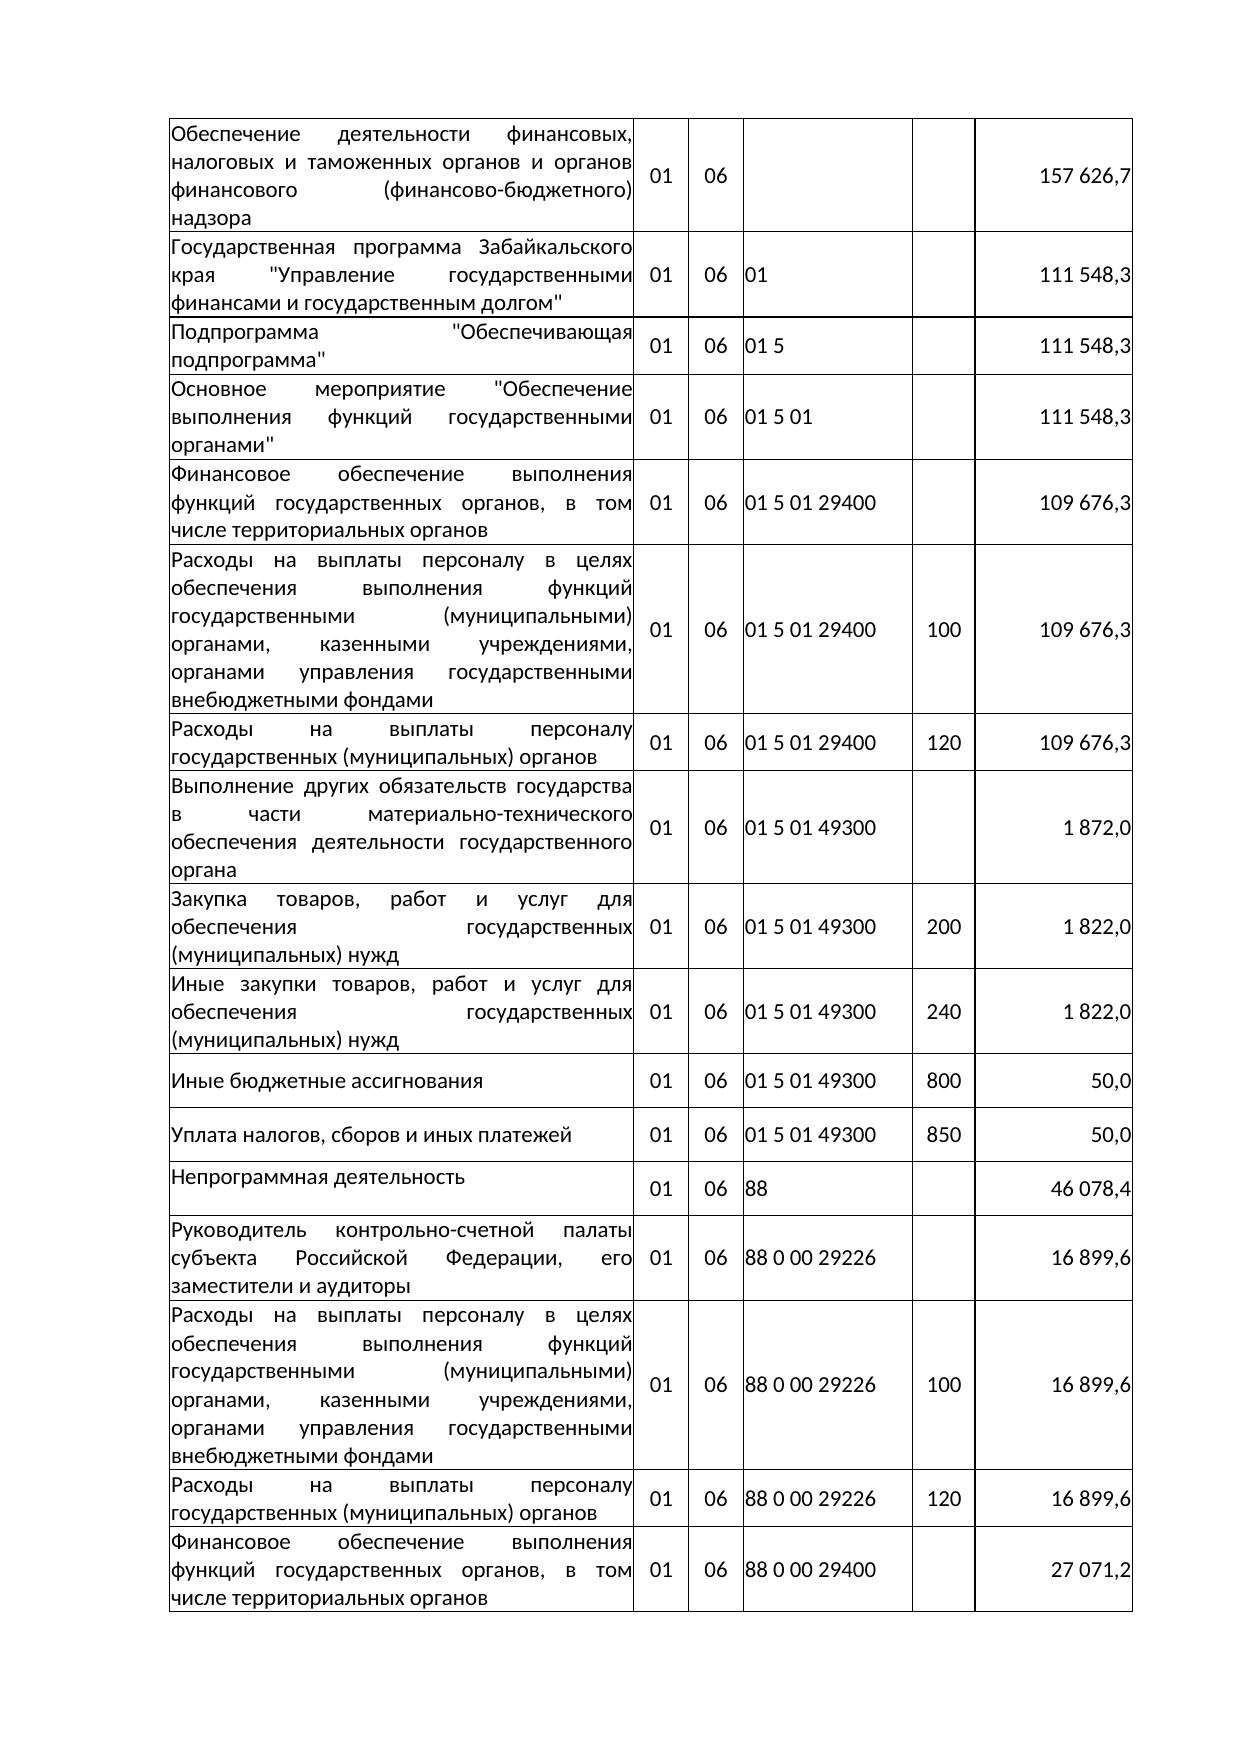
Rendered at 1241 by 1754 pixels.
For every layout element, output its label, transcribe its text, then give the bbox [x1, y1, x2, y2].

table_cell 01 [634, 1054, 688, 1107]
table_cell 01 [634, 771, 688, 883]
table_cell 16 899,6 [976, 1470, 1132, 1526]
table_cell 06 [689, 119, 743, 231]
table_cell 01 [634, 119, 688, 231]
table_cell [913, 1527, 974, 1611]
table_cell 06 [689, 318, 743, 373]
table_cell 16 899,6 [976, 1301, 1132, 1469]
table_cell 01 5 01 49300 [744, 1108, 912, 1161]
table_cell 06 [689, 771, 743, 883]
table_cell 06 [689, 1301, 743, 1469]
table_cell 01 5 01 29400 [744, 545, 912, 713]
table_cell 88 0 00 29226 [744, 1216, 912, 1299]
table_cell 100 [913, 1301, 974, 1469]
table_cell 120 [913, 1470, 974, 1526]
table_cell 01 5 01 29400 [744, 460, 912, 544]
table_cell Иные закупки товаров, работ и услуг для обеспечения государственных (муниципальных) нужд [170, 969, 633, 1053]
table_cell 1 822,0 [976, 969, 1132, 1053]
table_cell 800 [913, 1054, 974, 1107]
table_cell 06 [689, 969, 743, 1053]
table_cell 01 [634, 1162, 688, 1214]
table_cell 01 [634, 1301, 688, 1469]
table_cell 06 [689, 884, 743, 968]
table_cell 88 0 00 29400 [744, 1527, 912, 1611]
table_cell 06 [689, 375, 743, 458]
table_cell 109 676,3 [976, 545, 1132, 713]
table_cell 50,0 [976, 1108, 1132, 1161]
table_cell 06 [689, 1162, 743, 1214]
table_cell [913, 1162, 974, 1214]
table_cell 06 [689, 1216, 743, 1299]
table_cell Финансовое обеспечение выполнения функций государственных органов, в том числе территориальных органов [170, 460, 633, 544]
table_cell Подпрограмма "Обеспечивающая подпрограмма" [170, 318, 633, 373]
table_cell 06 [689, 1527, 743, 1611]
table_cell 06 [689, 460, 743, 544]
table_cell 01 5 01 49300 [744, 969, 912, 1053]
table_cell Непрограммная деятельность [170, 1162, 633, 1214]
table_cell 01 [634, 545, 688, 713]
table_cell Финансовое обеспечение выполнения функций государственных органов, в том числе территориальных органов [170, 1527, 633, 1611]
table_cell 27 071,2 [976, 1527, 1132, 1611]
table_cell 01 5 01 49300 [744, 1054, 912, 1107]
table_cell Руководитель контрольно-счетной палаты субъекта Российской Федерации, его заместители и аудиторы [170, 1216, 633, 1299]
table_cell 01 [634, 1527, 688, 1611]
table_cell 01 [634, 460, 688, 544]
table_cell 111 548,3 [976, 318, 1132, 373]
table_cell 06 [689, 232, 743, 316]
table_cell 01 [634, 969, 688, 1053]
table_cell 200 [913, 884, 974, 968]
table_cell 01 [634, 318, 688, 373]
table_cell 06 [689, 545, 743, 713]
table_cell Выполнение других обязательств государства в части материально-технического обеспечения деятельности государственного органа [170, 771, 633, 883]
table_cell 100 [913, 545, 974, 713]
table_cell Закупка товаров, работ и услуг для обеспечения государственных (муниципальных) нужд [170, 884, 633, 968]
table_cell 850 [913, 1108, 974, 1161]
table_cell 88 0 00 29226 [744, 1301, 912, 1469]
table_cell 01 5 01 29400 [744, 714, 912, 770]
table_cell 01 [744, 232, 912, 316]
table_cell 01 [634, 1470, 688, 1526]
table_cell 01 [634, 375, 688, 458]
table_cell 01 [634, 1108, 688, 1161]
table_cell 06 [689, 1054, 743, 1107]
table_cell [913, 1216, 974, 1299]
table_cell Иные бюджетные ассигнования [170, 1054, 633, 1107]
table_cell Расходы на выплаты персоналу государственных (муниципальных) органов [170, 1470, 633, 1526]
table_cell Обеспечение деятельности финансовых, налоговых и таможенных органов и органов финансового (финансово-бюджетного) надзора [170, 119, 633, 231]
table_cell 01 [634, 714, 688, 770]
table_cell Расходы на выплаты персоналу государственных (муниципальных) органов [170, 714, 633, 770]
table_cell 06 [689, 714, 743, 770]
table_cell [913, 771, 974, 883]
table_cell [913, 318, 974, 373]
table_cell [913, 375, 974, 458]
table_cell 120 [913, 714, 974, 770]
table_cell 1 822,0 [976, 884, 1132, 968]
table_cell 01 [634, 232, 688, 316]
table_cell 157 626,7 [976, 119, 1132, 231]
table_cell 01 5 01 [744, 375, 912, 458]
table_cell 01 5 01 49300 [744, 884, 912, 968]
table_cell 01 [634, 884, 688, 968]
table_cell 109 676,3 [976, 460, 1132, 544]
table_cell 06 [689, 1108, 743, 1161]
table_cell 16 899,6 [976, 1216, 1132, 1299]
table_cell 111 548,3 [976, 232, 1132, 316]
table_cell 240 [913, 969, 974, 1053]
table_cell 111 548,3 [976, 375, 1132, 458]
table_cell [913, 119, 974, 231]
table_cell Основное мероприятие "Обеспечение выполнения функций государственными органами" [170, 375, 633, 458]
table_cell 50,0 [976, 1054, 1132, 1107]
table_cell Государственная программа Забайкальского края "Управление государственными финансами и государственным долгом" [170, 232, 633, 316]
table_cell 88 0 00 29226 [744, 1470, 912, 1526]
table_cell 1 872,0 [976, 771, 1132, 883]
table_cell 01 [634, 1216, 688, 1299]
table_cell 109 676,3 [976, 714, 1132, 770]
table_cell 01 5 [744, 318, 912, 373]
table_cell 06 [689, 1470, 743, 1526]
table_cell 88 [744, 1162, 912, 1214]
table_cell [913, 232, 974, 316]
table_cell 46 078,4 [976, 1162, 1132, 1214]
table_cell 01 5 01 49300 [744, 771, 912, 883]
table_cell [913, 460, 974, 544]
table_cell [744, 119, 912, 231]
table_cell Уплата налогов, сборов и иных платежей [170, 1108, 633, 1161]
